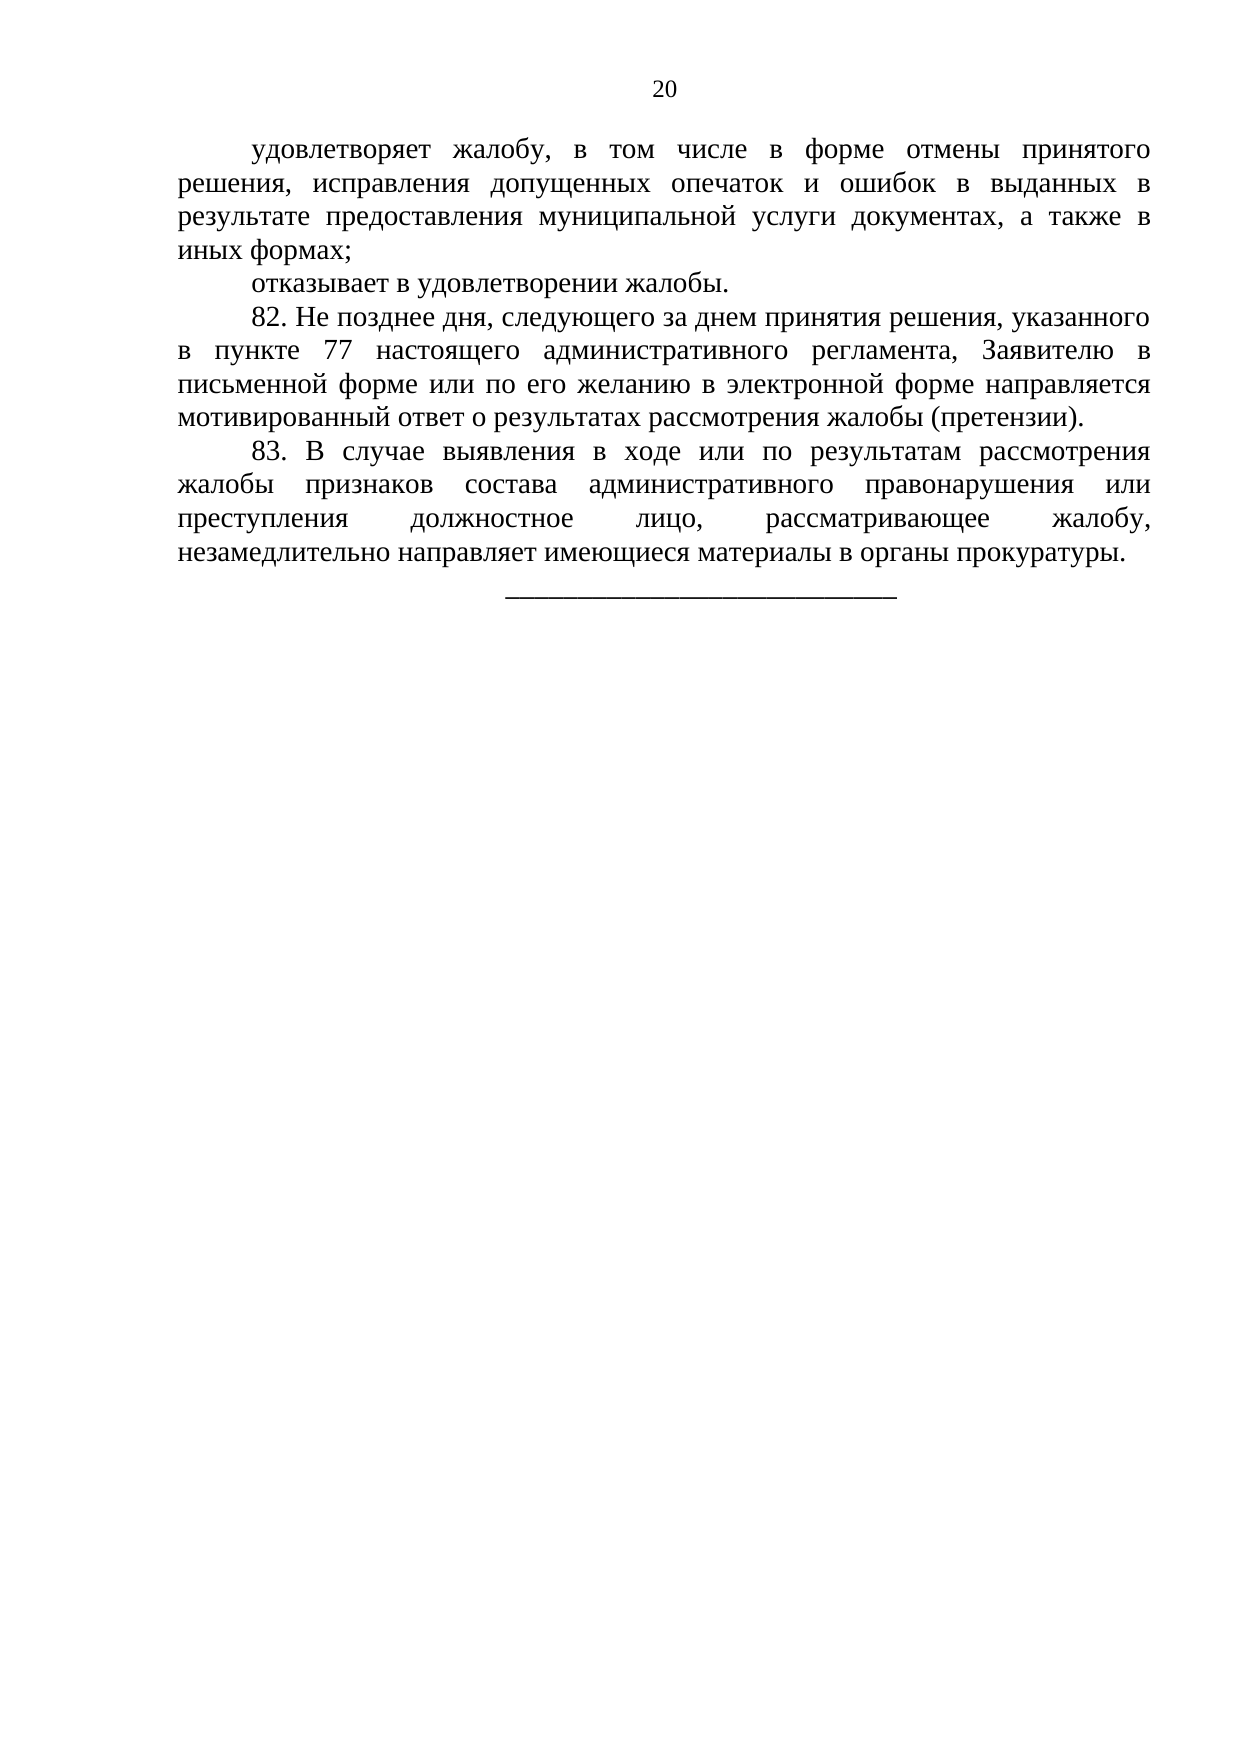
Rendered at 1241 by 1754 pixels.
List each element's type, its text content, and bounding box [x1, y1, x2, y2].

text 83. В случае выявления в ходе или по результатам рассмотрения жалобы признаков состава административного правонарушения или преступления должностное лицо, рассматривающее жалобу, незамедлительно направляет имеющиеся материалы в органы прокуратуры. [177, 433, 1152, 567]
text удовлетворяет жалобу, в том числе в форме отмены принятого решения, исправления допущенных опечаток и ошибок в выданных в результате предоставления муниципальной услуги документах, а также в иных формах; [177, 131, 1152, 265]
text ___________________________ [177, 567, 1152, 603]
text 82. Не позднее дня, следующего за днем принятия решения, указанного в пункте 77 настоящего административного регламента, Заявителю в письменной форме или по его желанию в электронной форме направляется мотивированный ответ о результатах рассмотрения жалобы (претензии). [177, 299, 1152, 433]
text отказывает в удовлетворении жалобы. [177, 265, 1152, 299]
